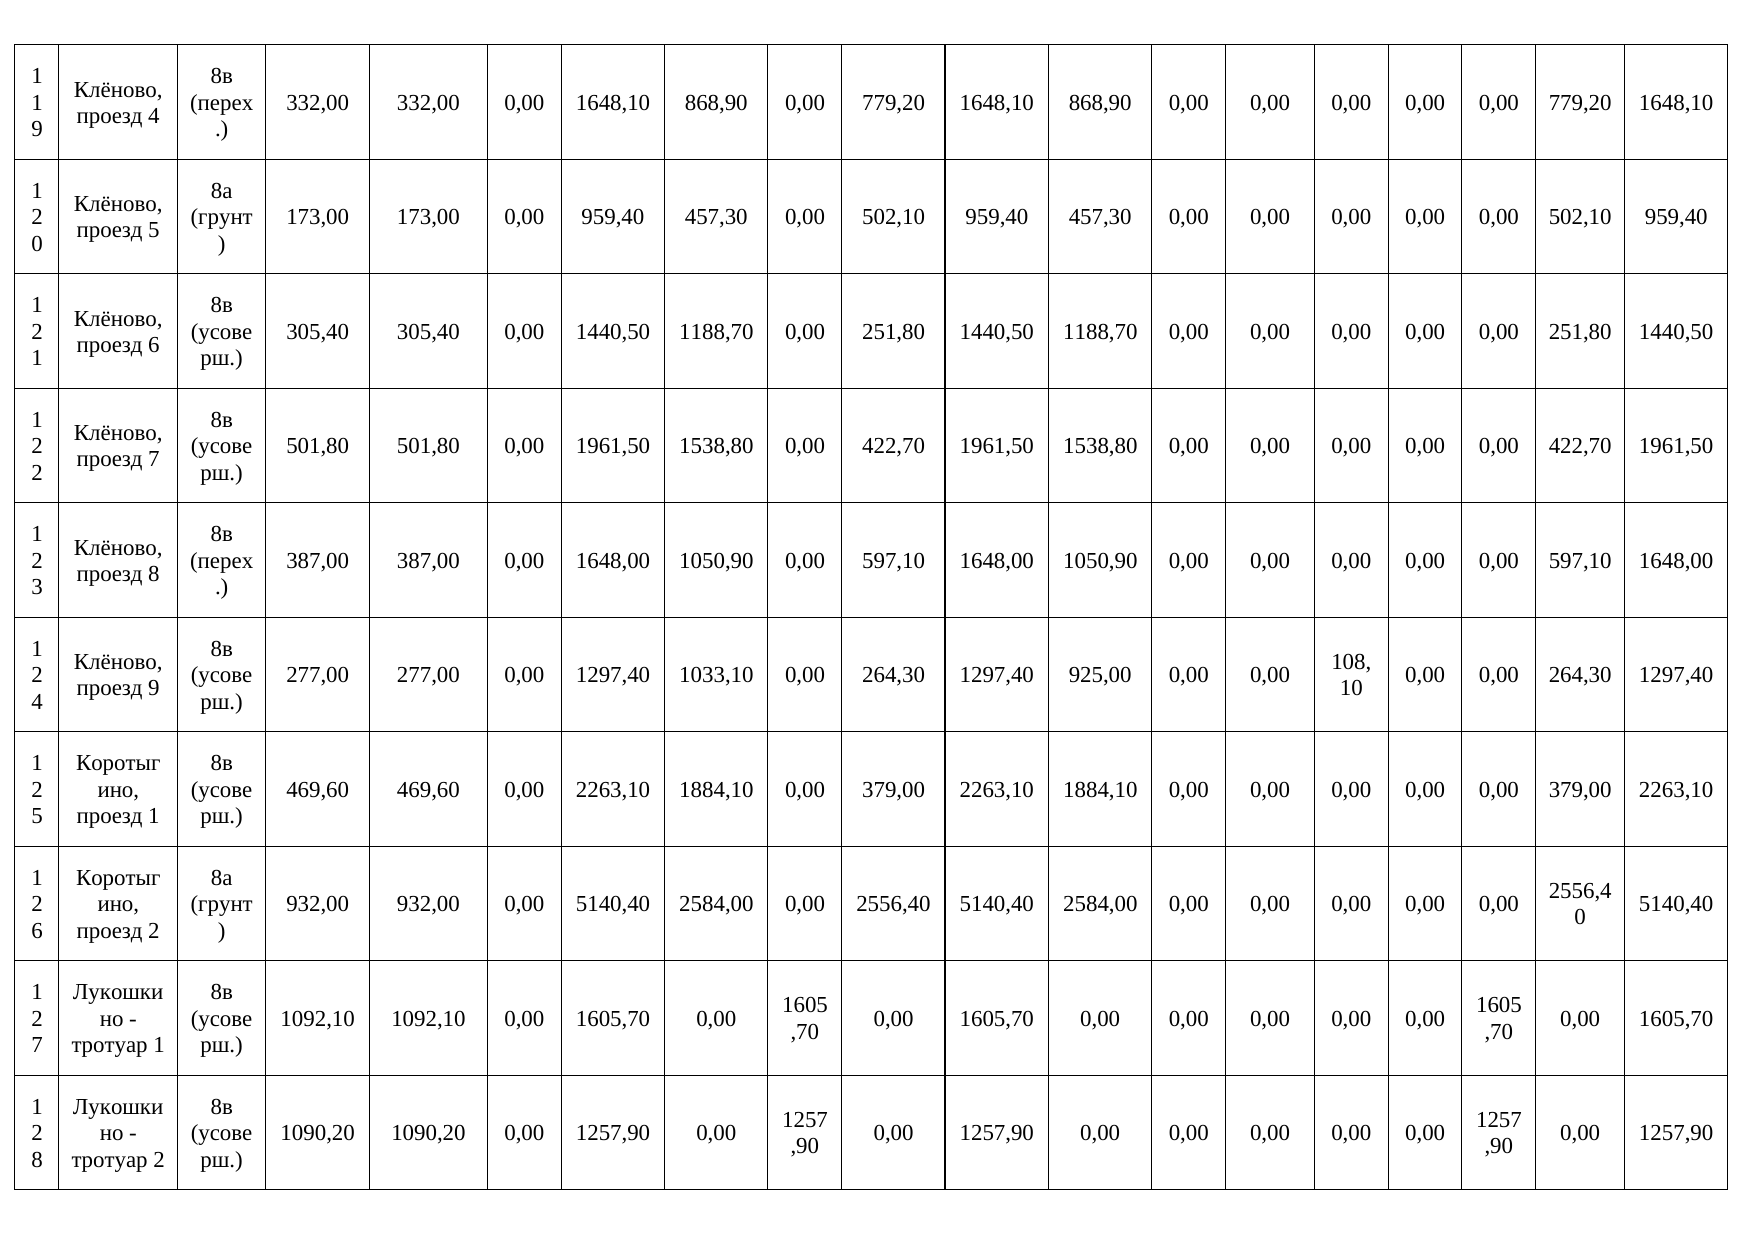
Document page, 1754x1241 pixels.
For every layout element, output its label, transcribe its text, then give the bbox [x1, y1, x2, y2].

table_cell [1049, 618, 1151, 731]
table_cell 0,00 [488, 274, 561, 388]
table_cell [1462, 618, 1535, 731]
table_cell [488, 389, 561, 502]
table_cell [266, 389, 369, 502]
table_cell 1648,10 [1625, 45, 1727, 159]
table_cell 8в (усоверш.) [178, 274, 265, 388]
table_cell 0,00 [488, 160, 561, 273]
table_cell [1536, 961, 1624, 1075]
table_cell 121 [15, 274, 58, 388]
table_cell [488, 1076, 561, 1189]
table_cell 173,00 [266, 160, 369, 273]
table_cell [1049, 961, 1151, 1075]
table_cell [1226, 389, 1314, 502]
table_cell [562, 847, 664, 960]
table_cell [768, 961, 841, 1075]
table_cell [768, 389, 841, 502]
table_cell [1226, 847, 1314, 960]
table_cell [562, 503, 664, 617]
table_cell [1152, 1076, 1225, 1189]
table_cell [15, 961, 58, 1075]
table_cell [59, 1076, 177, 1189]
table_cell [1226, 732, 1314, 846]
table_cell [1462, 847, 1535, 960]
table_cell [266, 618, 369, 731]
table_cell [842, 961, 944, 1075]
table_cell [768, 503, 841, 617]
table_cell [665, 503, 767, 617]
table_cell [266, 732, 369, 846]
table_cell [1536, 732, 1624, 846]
table_cell 0,00 [1152, 160, 1225, 273]
table_cell 868,90 [665, 45, 767, 159]
table_cell 1648,10 [946, 45, 1048, 159]
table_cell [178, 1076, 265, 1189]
table_cell 0,00 [1389, 45, 1461, 159]
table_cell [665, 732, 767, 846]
table_cell 779,20 [842, 45, 944, 159]
table_cell Клёново, проезд 4 [59, 45, 177, 159]
table_cell 0,00 [1226, 274, 1314, 388]
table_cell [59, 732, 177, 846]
table_cell 1188,70 [665, 274, 767, 388]
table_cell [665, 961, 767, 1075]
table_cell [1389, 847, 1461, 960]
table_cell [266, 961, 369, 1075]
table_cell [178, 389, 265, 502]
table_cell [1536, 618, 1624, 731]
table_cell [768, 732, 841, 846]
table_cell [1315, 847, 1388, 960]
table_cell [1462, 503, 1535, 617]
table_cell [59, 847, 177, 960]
table_cell 305,40 [266, 274, 369, 388]
table_cell 0,00 [768, 45, 841, 159]
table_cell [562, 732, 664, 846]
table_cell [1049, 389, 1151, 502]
table_cell 0,00 [1152, 274, 1225, 388]
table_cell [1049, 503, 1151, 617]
table_cell 0,00 [1226, 160, 1314, 273]
table_cell 0,00 [1462, 45, 1535, 159]
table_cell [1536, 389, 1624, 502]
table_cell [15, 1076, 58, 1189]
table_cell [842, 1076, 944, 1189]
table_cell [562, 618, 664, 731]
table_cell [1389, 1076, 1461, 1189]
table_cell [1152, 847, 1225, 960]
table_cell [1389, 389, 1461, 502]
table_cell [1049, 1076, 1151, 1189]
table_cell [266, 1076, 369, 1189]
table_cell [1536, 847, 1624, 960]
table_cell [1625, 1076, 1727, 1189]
table_cell 8а (грунт) [178, 160, 265, 273]
table_cell 1440,50 [562, 274, 664, 388]
table_cell 959,40 [1625, 160, 1727, 273]
table_cell 0,00 [768, 274, 841, 388]
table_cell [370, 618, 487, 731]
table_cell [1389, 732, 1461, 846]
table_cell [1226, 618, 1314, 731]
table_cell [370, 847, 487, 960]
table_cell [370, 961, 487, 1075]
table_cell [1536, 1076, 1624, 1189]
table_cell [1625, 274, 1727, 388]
table_cell 0,00 [1226, 45, 1314, 159]
table_cell Клёново, проезд 5 [59, 160, 177, 273]
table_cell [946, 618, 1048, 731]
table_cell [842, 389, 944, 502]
table_cell 1648,10 [562, 45, 664, 159]
table_cell 0,00 [1389, 274, 1461, 388]
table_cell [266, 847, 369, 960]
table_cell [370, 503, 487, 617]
table_cell 457,30 [1049, 160, 1151, 273]
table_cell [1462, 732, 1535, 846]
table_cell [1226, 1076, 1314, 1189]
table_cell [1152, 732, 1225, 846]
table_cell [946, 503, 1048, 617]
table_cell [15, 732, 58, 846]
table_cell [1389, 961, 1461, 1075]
table_cell Клёново, проезд 6 [59, 274, 177, 388]
table_cell 959,40 [946, 160, 1048, 273]
table_cell 1440,50 [946, 274, 1048, 388]
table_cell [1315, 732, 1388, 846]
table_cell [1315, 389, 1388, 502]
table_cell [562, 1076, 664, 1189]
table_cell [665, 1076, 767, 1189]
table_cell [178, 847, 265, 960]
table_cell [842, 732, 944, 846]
table_cell 0,00 [1315, 274, 1388, 388]
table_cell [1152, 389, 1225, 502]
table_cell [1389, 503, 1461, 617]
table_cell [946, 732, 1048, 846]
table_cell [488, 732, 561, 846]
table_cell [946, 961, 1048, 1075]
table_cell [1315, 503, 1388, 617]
table_cell 0,00 [1315, 160, 1388, 273]
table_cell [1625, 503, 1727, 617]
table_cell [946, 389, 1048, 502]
table_cell 959,40 [562, 160, 664, 273]
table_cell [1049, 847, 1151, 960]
table_cell 868,90 [1049, 45, 1151, 159]
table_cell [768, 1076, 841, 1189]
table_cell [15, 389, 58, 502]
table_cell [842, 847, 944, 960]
table_cell 1188,70 [1049, 274, 1151, 388]
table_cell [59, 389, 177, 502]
table_cell 119 [15, 45, 58, 159]
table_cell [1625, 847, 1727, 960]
table_cell 502,10 [1536, 160, 1624, 273]
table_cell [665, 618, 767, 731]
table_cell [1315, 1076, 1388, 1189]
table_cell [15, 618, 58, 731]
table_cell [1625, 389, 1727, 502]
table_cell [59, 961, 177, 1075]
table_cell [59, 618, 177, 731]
table_cell 457,30 [665, 160, 767, 273]
table_cell 0,00 [768, 160, 841, 273]
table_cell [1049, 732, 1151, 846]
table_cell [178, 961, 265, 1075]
table_cell 332,00 [266, 45, 369, 159]
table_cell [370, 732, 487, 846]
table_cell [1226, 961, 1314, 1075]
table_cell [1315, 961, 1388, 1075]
table_cell 0,00 [488, 45, 561, 159]
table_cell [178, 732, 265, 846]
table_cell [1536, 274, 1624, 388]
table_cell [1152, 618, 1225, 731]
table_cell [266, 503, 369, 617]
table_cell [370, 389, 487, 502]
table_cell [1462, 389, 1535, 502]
table_cell 0,00 [1315, 45, 1388, 159]
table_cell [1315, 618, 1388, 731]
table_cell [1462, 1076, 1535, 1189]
table_cell 305,40 [370, 274, 487, 388]
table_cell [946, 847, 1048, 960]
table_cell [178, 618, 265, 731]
table_cell 120 [15, 160, 58, 273]
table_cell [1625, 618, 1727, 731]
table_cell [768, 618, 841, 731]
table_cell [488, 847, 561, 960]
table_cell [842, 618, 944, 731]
table_cell 8в (перех.) [178, 45, 265, 159]
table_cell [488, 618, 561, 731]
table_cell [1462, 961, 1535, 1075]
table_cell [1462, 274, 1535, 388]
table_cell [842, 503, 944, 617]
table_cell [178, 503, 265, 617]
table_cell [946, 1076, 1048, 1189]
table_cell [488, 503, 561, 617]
table_cell 173,00 [370, 160, 487, 273]
table_cell 502,10 [842, 160, 944, 273]
table_cell 0,00 [1389, 160, 1461, 273]
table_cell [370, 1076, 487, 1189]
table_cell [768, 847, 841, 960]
table_cell 251,80 [842, 274, 944, 388]
table_cell 0,00 [1152, 45, 1225, 159]
table_cell 0,00 [1462, 160, 1535, 273]
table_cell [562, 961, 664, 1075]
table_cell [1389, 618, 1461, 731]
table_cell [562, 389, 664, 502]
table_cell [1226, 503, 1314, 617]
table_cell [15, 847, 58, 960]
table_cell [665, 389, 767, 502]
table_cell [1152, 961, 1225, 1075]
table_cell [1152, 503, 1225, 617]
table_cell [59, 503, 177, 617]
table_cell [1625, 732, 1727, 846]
table_cell 332,00 [370, 45, 487, 159]
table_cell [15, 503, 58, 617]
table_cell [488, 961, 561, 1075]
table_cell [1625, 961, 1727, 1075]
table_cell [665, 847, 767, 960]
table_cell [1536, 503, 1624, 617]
table_cell 779,20 [1536, 45, 1624, 159]
